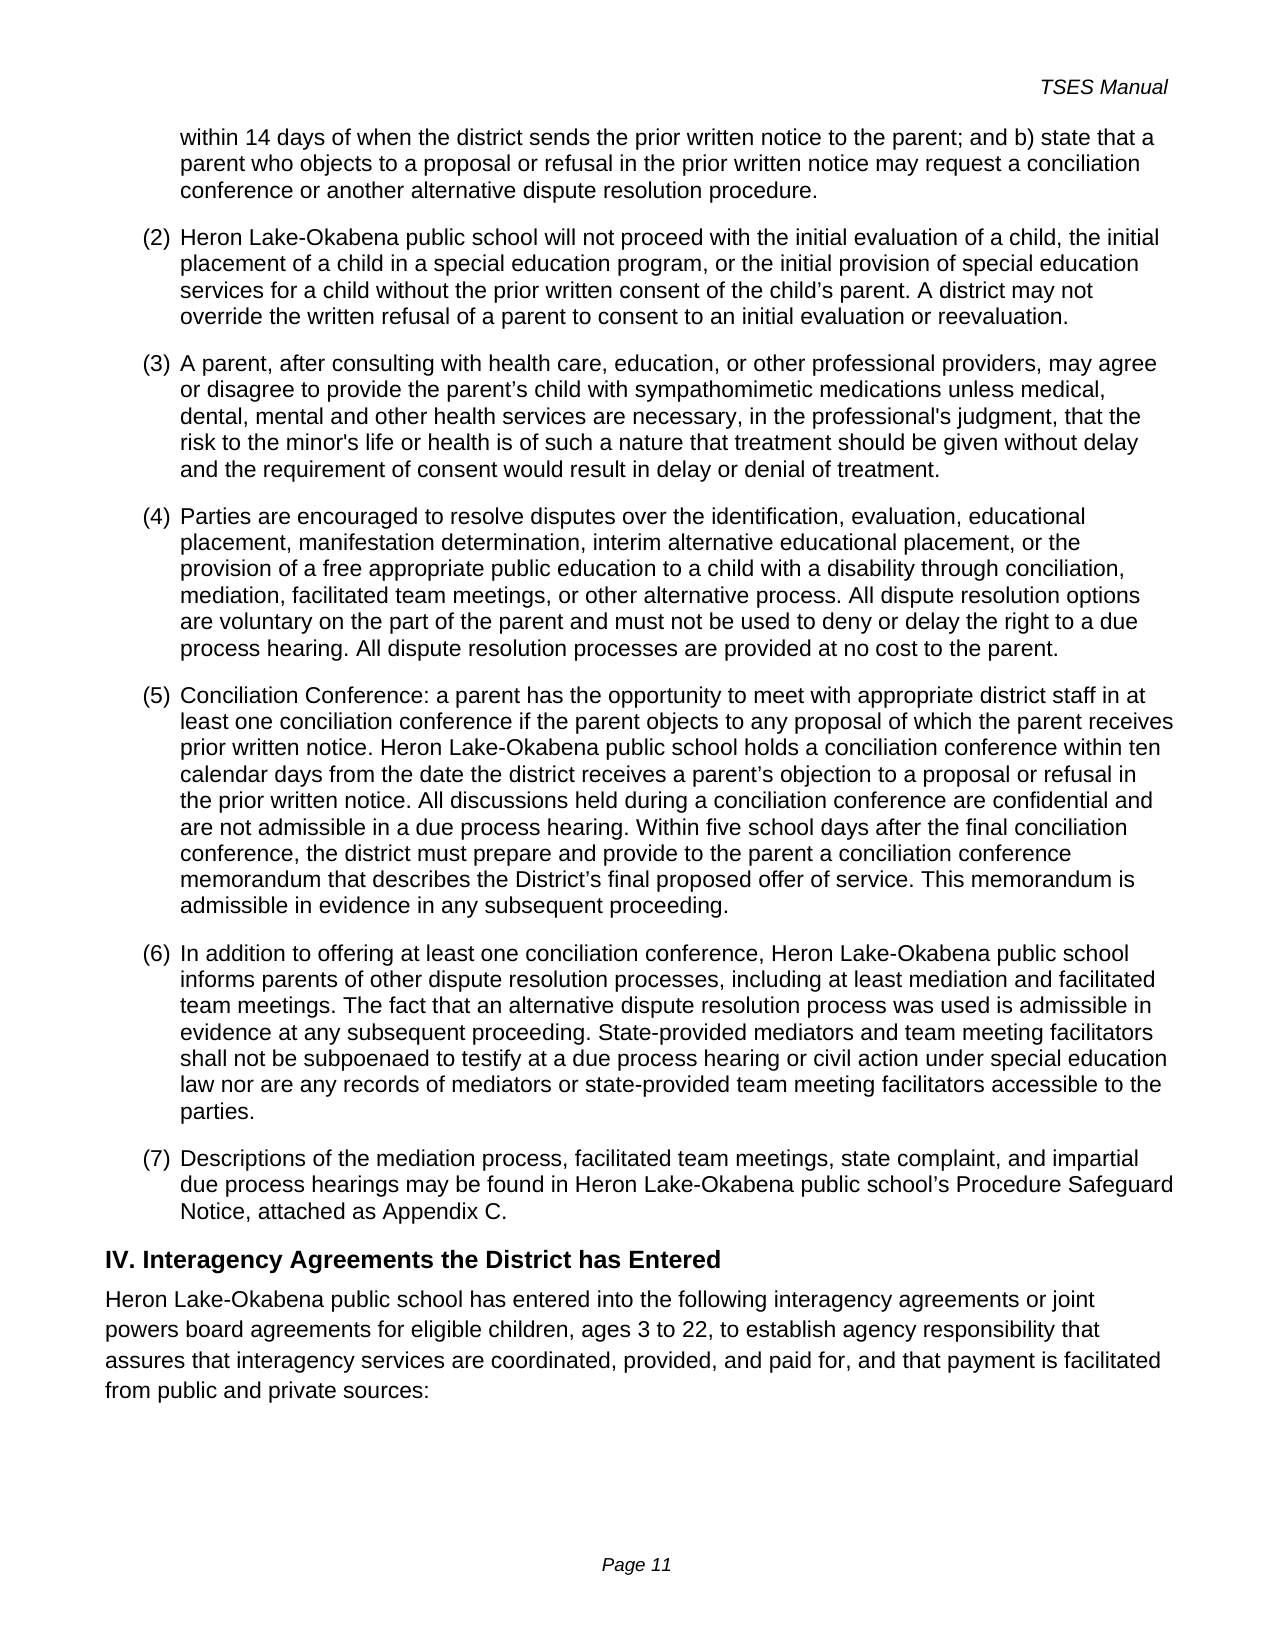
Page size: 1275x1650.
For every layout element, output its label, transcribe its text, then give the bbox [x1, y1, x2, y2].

list Heron Lake-Okabena public school will not proceed with the initial evaluation of a child, the initial placement of a child in a special education program, or the initial provision of special education services for a child without the prior written consent of the child’s parent. A district may not override the written refusal of a parent to consent to an initial evaluation or reevaluation. [142, 224, 1174, 329]
list Descriptions of the mediation process, facilitated team meetings, state complaint, and impartial due process hearings may be found in Heron Lake-Okabena public school’s Procedure Safeguard Notice, attached as Appendix C. [142, 1145, 1174, 1224]
text Heron Lake-Okabena public school has entered into the following interagency agreements or joint powers board agreements for eligible children, ages 3 to 22, to establish agency responsibility that assures that interagency services are coordinated, provided, and paid for, and that payment is facilitated from public and private sources: [105, 1286, 1170, 1403]
list In addition to offering at least one conciliation conference, Heron Lake-Okabena public school informs parents of other dispute resolution processes, including at least mediation and facilitated team meetings. The fact that an alternative dispute resolution process was used is admissible in evidence at any subsequent proceeding. State-provided mediators and team meeting facilitators shall not be subpoenaed to testify at a due process hearing or civil action under special education law nor are any records of mediators or state-provided team meeting facilitators accessible to the parties. [142, 940, 1174, 1124]
list A parent, after consulting with health care, education, or other professional providers, may agree or disagree to provide the parent’s child with sympathomimetic medications unless medical, dental, mental and other health services are necessary, in the professional's judgment, that the risk to the minor's life or health is of such a nature that treatment should be given without delay and the requirement of consent would result in delay or denial of treatment. [142, 350, 1174, 482]
list Conciliation Conference: a parent has the opportunity to meet with appropriate district staff in at least one conciliation conference if the parent objects to any proposal of which the parent receives prior written notice. Heron Lake-Okabena public school holds a conciliation conference within ten calendar days from the date the district receives a parent’s objection to a proposal or refusal in the prior written notice. All discussions held during a conciliation conference are confidential and are not admissible in a due process hearing. Within five school days after the final conciliation conference, the district must prepare and provide to the parent a conciliation conference memorandum that describes the District’s final proposed offer of service. This memorandum is admissible in evidence in any subsequent proceeding. [142, 682, 1174, 919]
subtitle IV. Interagency Agreements the District has Entered [105, 1245, 1170, 1274]
list Parties are encouraged to resolve disputes over the identification, evaluation, educational placement, manifestation determination, interim alternative educational placement, or the provision of a free appropriate public education to a child with a disability through conciliation, mediation, facilitated team meetings, or other alternative process. All dispute resolution options are voluntary on the part of the parent and must not be used to deny or delay the right to a due process hearing. All dispute resolution processes are provided at no cost to the parent. [142, 503, 1174, 661]
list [142, 124, 1174, 203]
